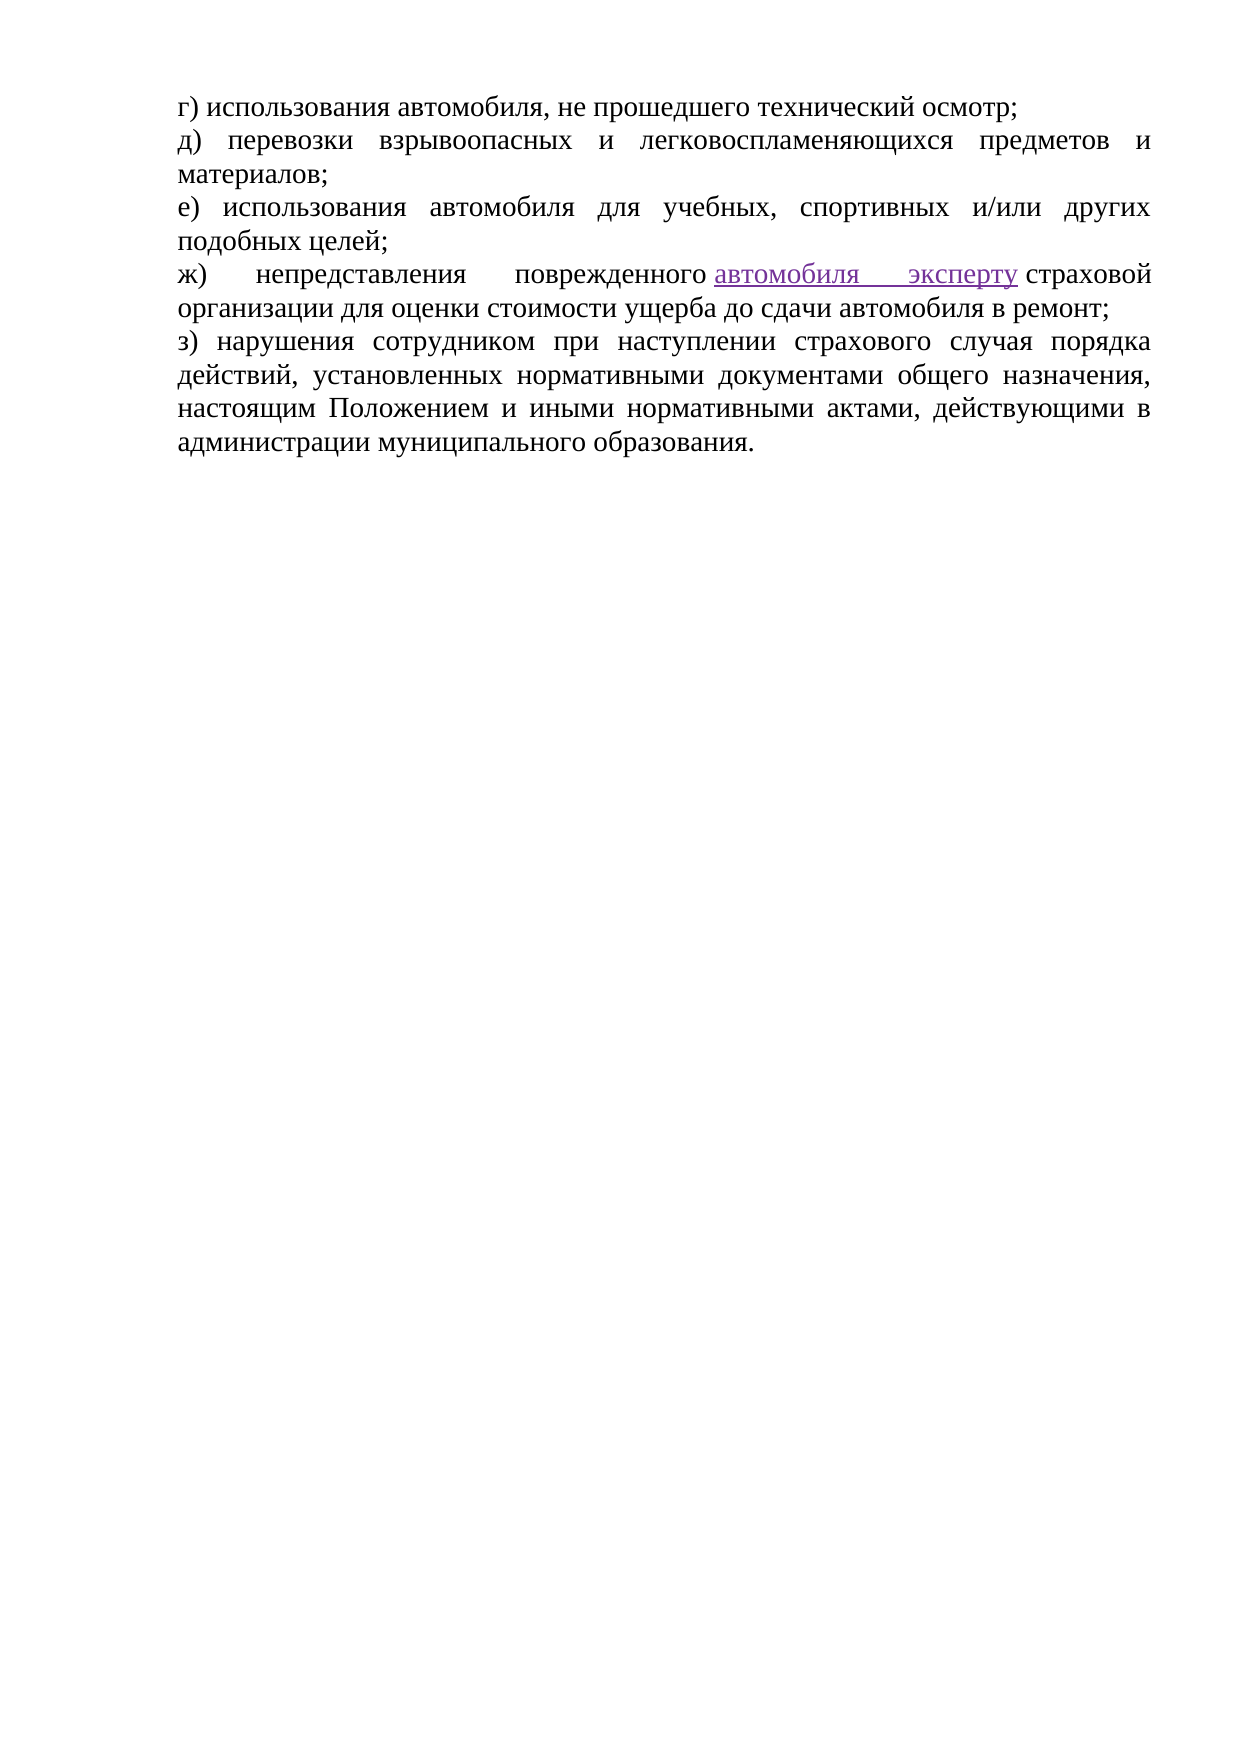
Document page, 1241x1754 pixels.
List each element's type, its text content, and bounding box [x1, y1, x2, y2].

text е) использования автомобиля для учебных, спортивных и/или других подобных целей; [177, 189, 1152, 256]
text д) перевозки взрывоопасных и легковоспламеняющихся предметов и материалов; [177, 122, 1152, 189]
text з) нарушения сотрудником при наступлении страхового случая порядка действий, установленных нормативными документами общего назначения, настоящим Положением и иными нормативными актами, действующими в администрации муниципального образования. [177, 323, 1152, 458]
text г) использования автомобиля, не прошедшего технический осмотр; [177, 89, 1152, 122]
text ж) непредставления поврежденного автомобиля эксперту страховой организации для оценки стоимости ущерба до сдачи автомобиля в ремонт; [177, 256, 1152, 323]
